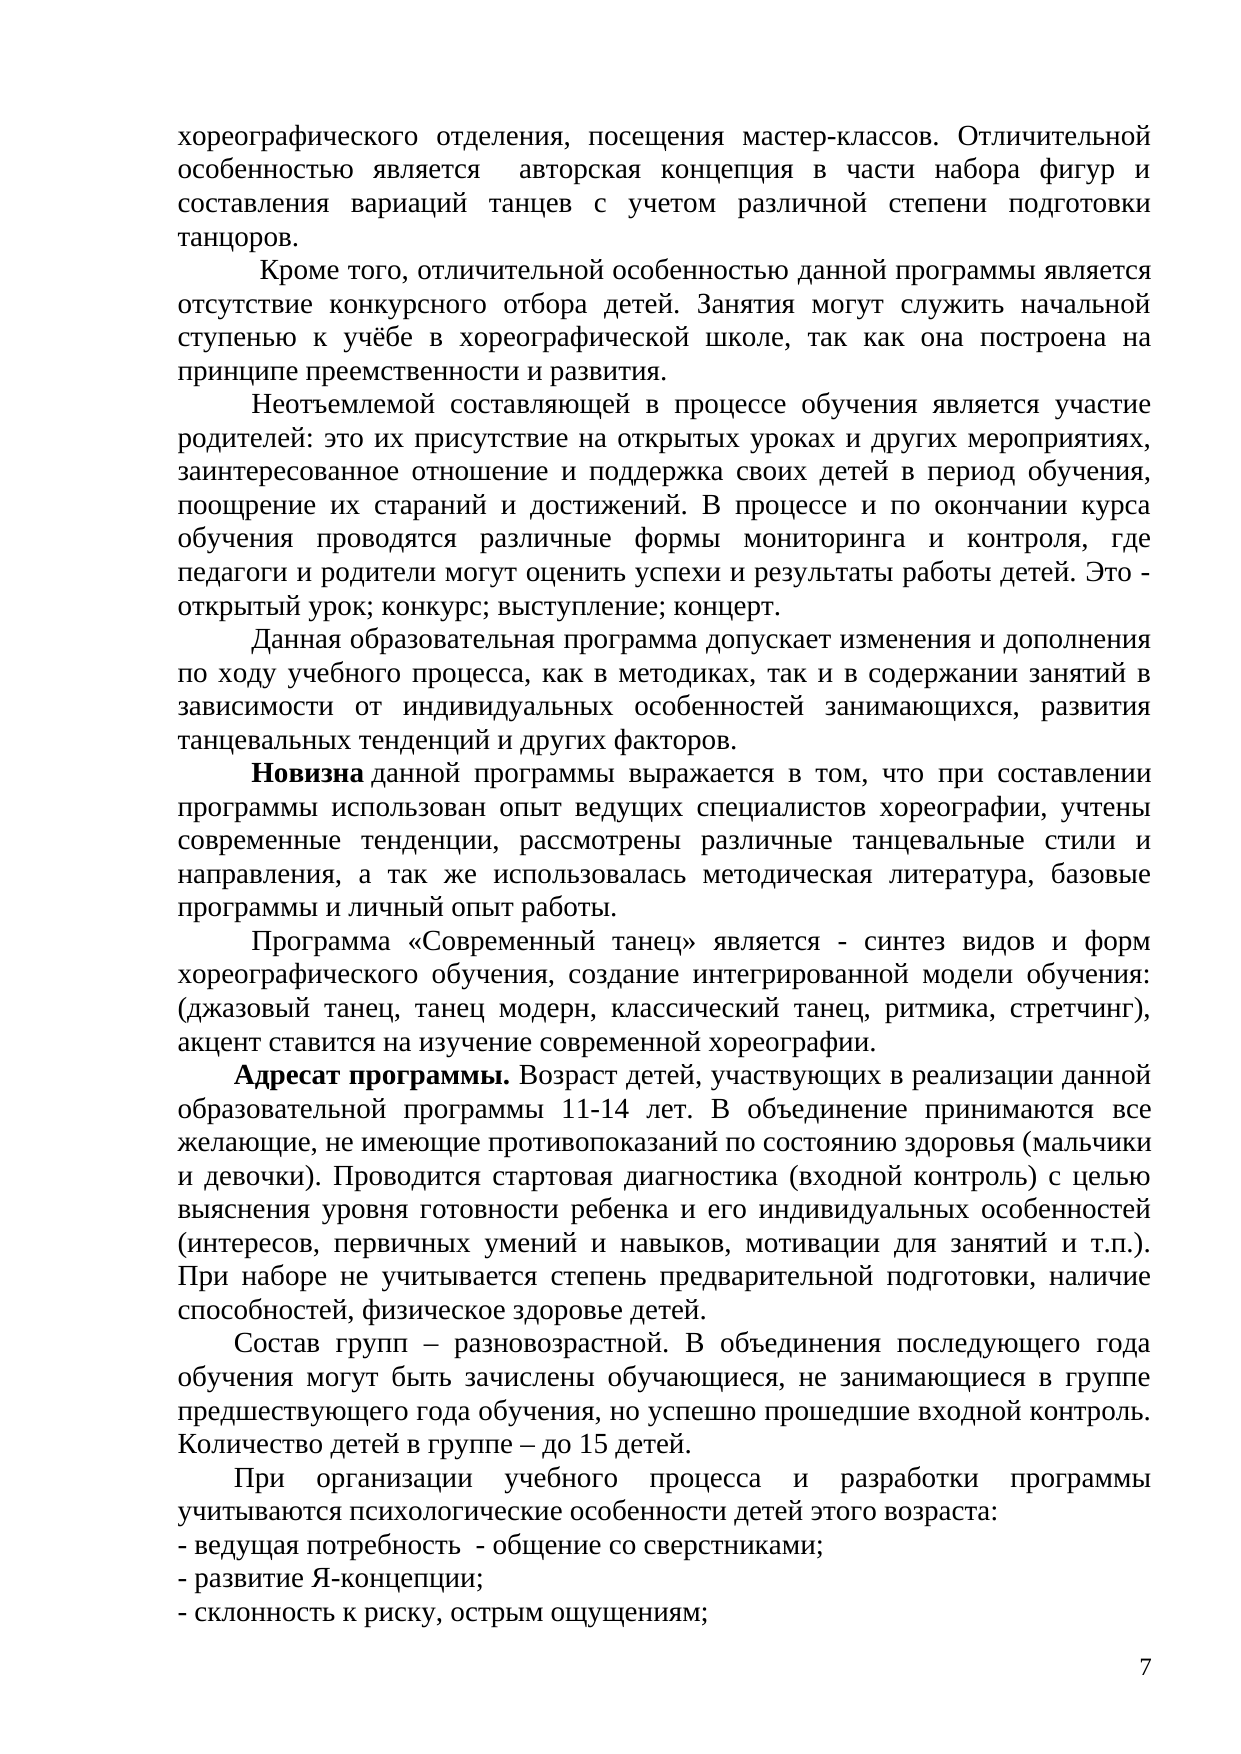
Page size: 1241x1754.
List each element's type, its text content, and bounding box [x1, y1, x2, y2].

text Неотъемлемой составляющей в процессе обучения является участие родителей: это их присутствие на открытых уроках и других мероприятиях, заинтересованное отношение и поддержка своих детей в период обучения, поощрение их стараний и достижений. В процессе и по окончании курса обучения проводятся различные формы мониторинга и контроля, где педагоги и родители могут оценить успехи и результаты работы детей. Это - открытый урок; конкурс; выступление; концерт. [177, 386, 1152, 621]
list - склонность к риску, острым ощущениям; [140, 1594, 1152, 1627]
text Новизна данной программы выражается в том, что при составлении программы использован опыт ведущих специалистов хореографии, учтены современные тенденции, рассмотрены различные танцевальные стили и направления, а так же использовалась методическая литература, базовые программы и личный опыт работы. [177, 755, 1152, 923]
list - ведущая потребность - общение со сверстниками; [140, 1527, 1152, 1560]
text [177, 118, 1152, 252]
list - развитие Я-концепции; [140, 1560, 1152, 1594]
text Адресат программы. Возраст детей, участвующих в реализации данной образовательной программы 11-14 лет. В объединение принимаются все желающие, не имеющие противопоказаний по состоянию здоровья (мальчики и девочки). Проводится стартовая диагностика (входной контроль) с целью выяснения уровня готовности ребенка и его индивидуальных особенностей (интересов, первичных умений и навыков, мотивации для занятий и т.п.). При наборе не учитывается степень предварительной подготовки, наличие способностей, физическое здоровье детей. [177, 1057, 1152, 1326]
text Состав групп – разновозрастной. В объединения последующего года обучения могут быть зачислены обучающиеся, не занимающиеся в группе предшествующего года обучения, но успешно прошедшие входной контроль. Количество детей в группе – до 15 детей. [177, 1326, 1152, 1460]
text При организации учебного процесса и разработки программы учитываются психологические особенности детей этого возраста: [177, 1460, 1152, 1527]
text Данная образовательная программа допускает изменения и дополнения по ходу учебного процесса, как в методиках, так и в содержании занятий в зависимости от индивидуальных особенностей занимающихся, развития танцевальных тенденций и других факторов. [177, 621, 1152, 755]
text Кроме того, отличительной особенностью данной программы является отсутствие конкурсного отбора детей. Занятия могут служить начальной ступенью к учёбе в хореографической школе, так как она построена на принципе преемственности и развития. [177, 252, 1152, 386]
text Программа «Современный танец» является - синтез видов и форм хореографического обучения, создание интегрированной модели обучения: (джазовый танец, танец модерн, классический танец, ритмика, стретчинг), акцент ставится на изучение современной хореографии. [177, 923, 1152, 1057]
